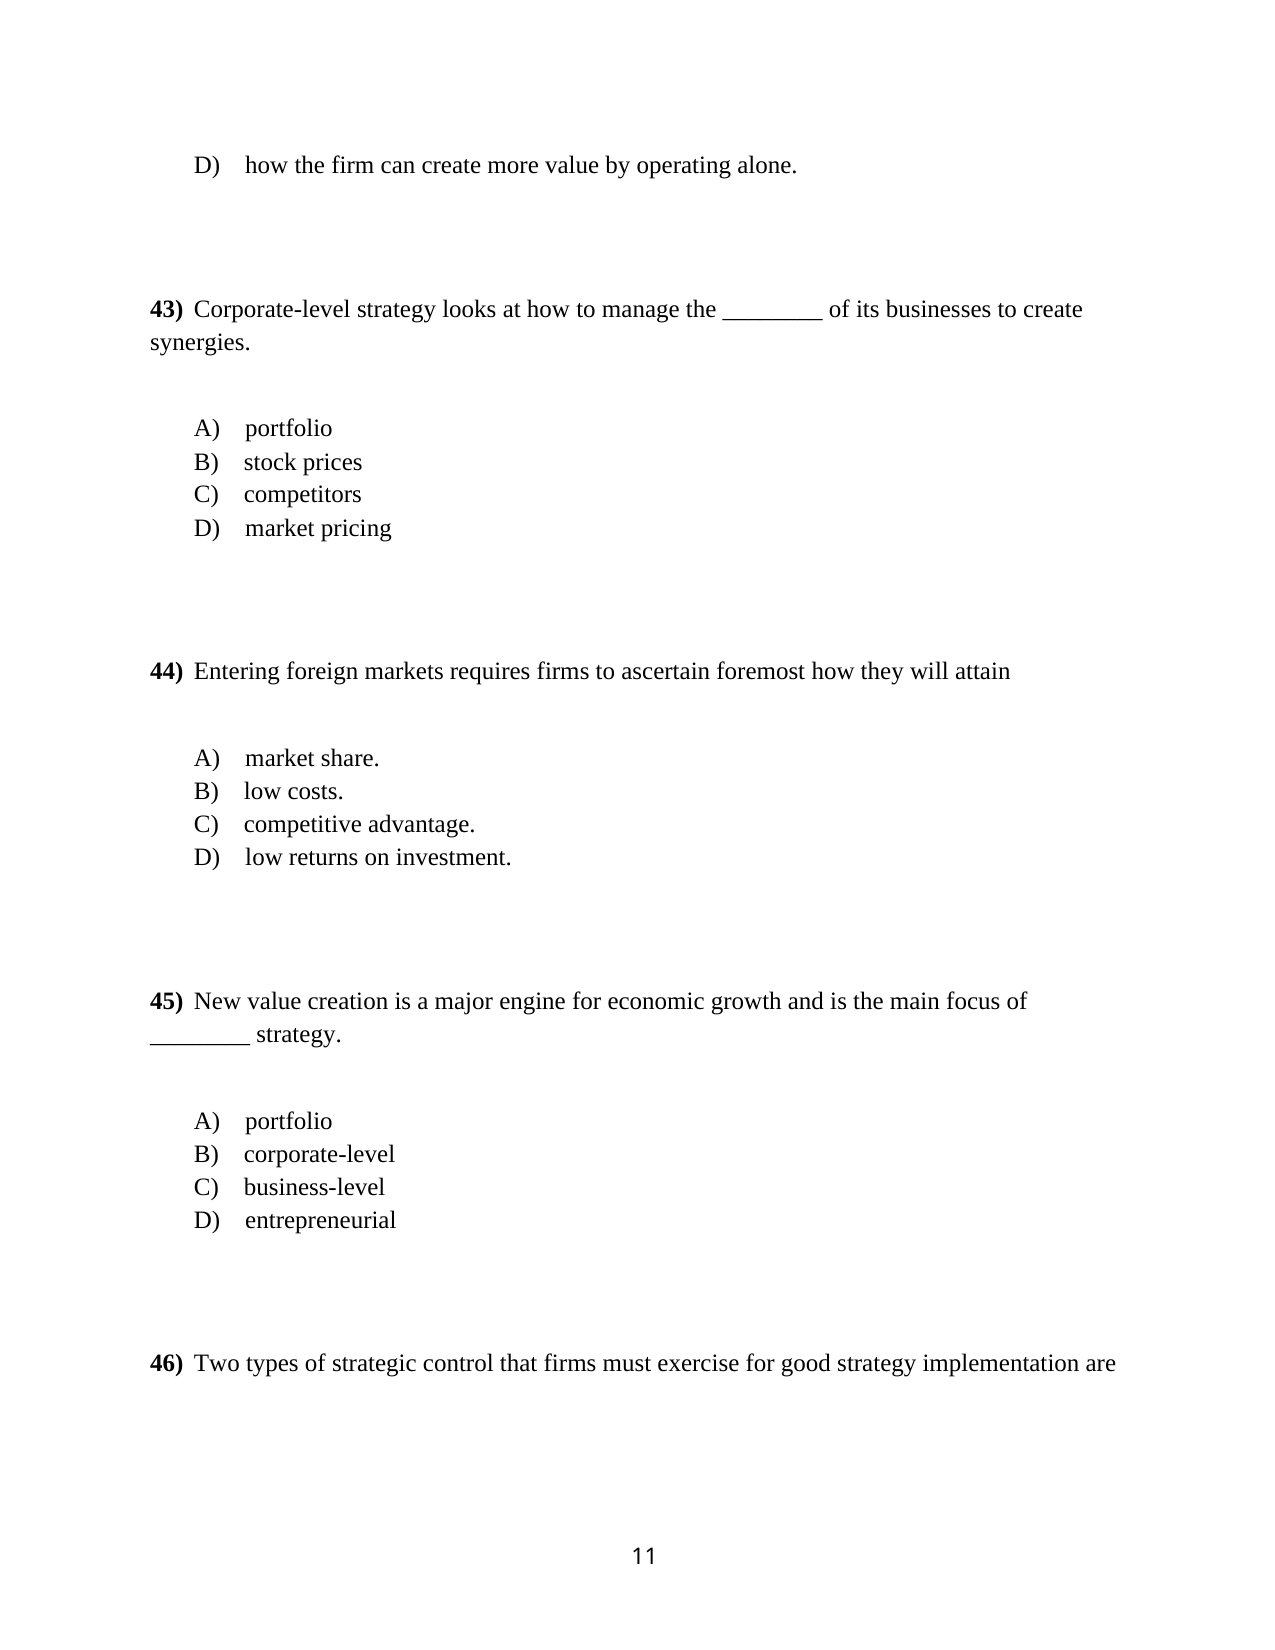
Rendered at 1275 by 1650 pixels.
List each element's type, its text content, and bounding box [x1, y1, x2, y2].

text 43) Corporate-level strategy looks at how to manage the ________ of its businesses to create synergies. [150, 294, 1125, 355]
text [150, 150, 1125, 212]
text A) portfolio B) stock prices C) competitors D) market pricing [150, 381, 1125, 574]
text A) market share. B) low costs. C) competitive advantage. D) low returns on investment. [150, 710, 1125, 904]
text 46) Two types of strategic control that firms must exercise for good strategy implementation are [150, 1348, 1125, 1377]
text A) portfolio B) corporate-level C) business-level D) entrepreneurial [150, 1073, 1125, 1267]
text 44) Entering foreign markets requires firms to ascertain foremost how they will attain [150, 656, 1125, 685]
text 45) New value creation is a major engine for economic growth and is the main focus of ________ strategy. [150, 986, 1125, 1048]
